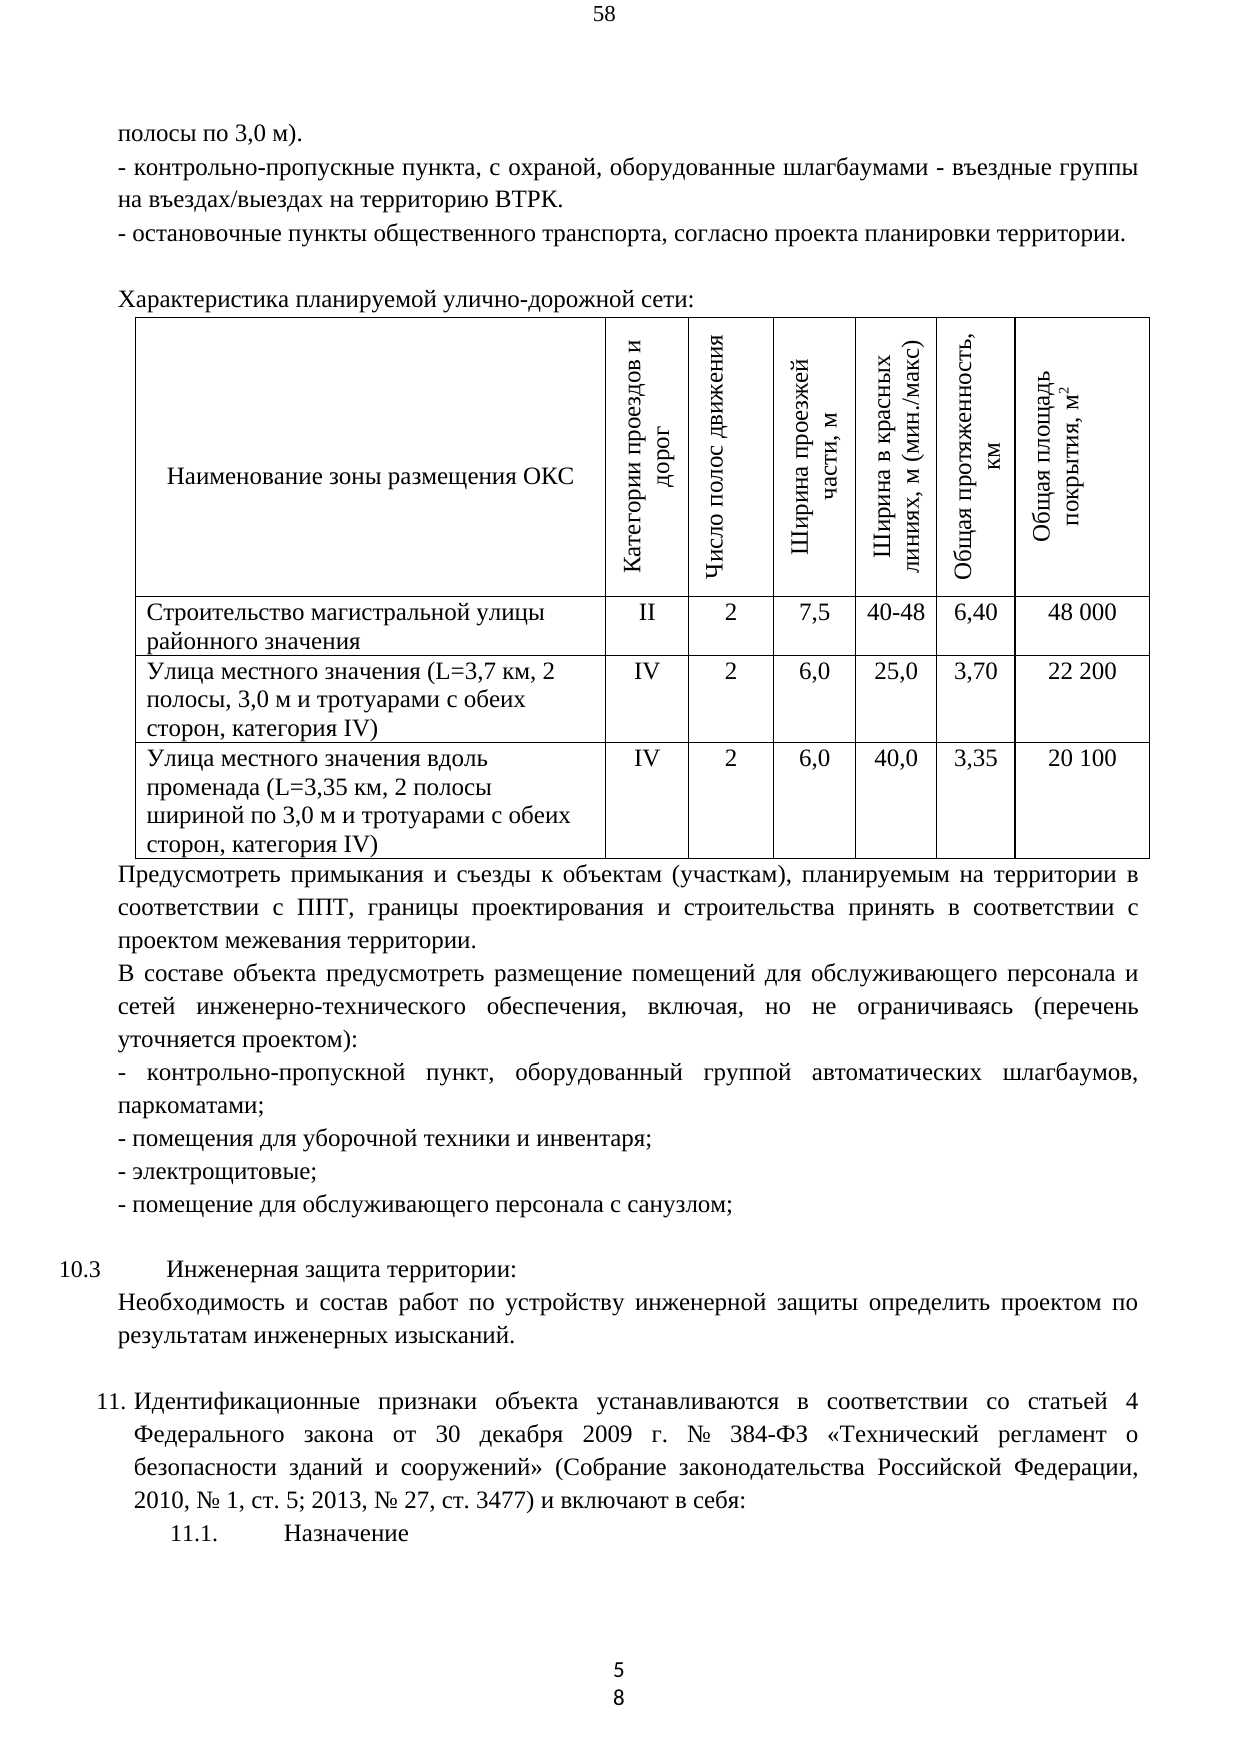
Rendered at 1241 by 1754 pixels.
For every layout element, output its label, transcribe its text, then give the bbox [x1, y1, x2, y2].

list Назначение [170, 1518, 1139, 1547]
text Характеристика планируемой улично-дорожной сети: [118, 284, 1139, 312]
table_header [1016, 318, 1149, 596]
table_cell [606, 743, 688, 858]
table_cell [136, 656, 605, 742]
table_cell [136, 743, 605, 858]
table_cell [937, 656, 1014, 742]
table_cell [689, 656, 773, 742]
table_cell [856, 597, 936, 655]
list Инженерная защита территории: [59, 1254, 1139, 1283]
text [118, 118, 1139, 147]
text - помещения для уборочной техники и инвентаря; [118, 1123, 1139, 1152]
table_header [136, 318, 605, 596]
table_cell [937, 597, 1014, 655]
text - помещение для обслуживающего персонала с санузлом; [118, 1189, 1139, 1218]
text Предусмотреть примыкания и съезды к объектам (участкам), планируемым на территории в соответствии с ППТ, границы проектирования и строительства принять в соответствии с проектом межевания территории. [118, 859, 1139, 954]
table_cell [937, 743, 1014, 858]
text Необходимость и состав работ по устройству инженерной защиты определить проектом по результатам инженерных изысканий. [118, 1287, 1139, 1349]
text - электрощитовые; [118, 1156, 1139, 1185]
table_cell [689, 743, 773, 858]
text - контрольно-пропускной пункт, оборудованный группой автоматических шлагбаумов, паркоматами; [118, 1057, 1139, 1119]
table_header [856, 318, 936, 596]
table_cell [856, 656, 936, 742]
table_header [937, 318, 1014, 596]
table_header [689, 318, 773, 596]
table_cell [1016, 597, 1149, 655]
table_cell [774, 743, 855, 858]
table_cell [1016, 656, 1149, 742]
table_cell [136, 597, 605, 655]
list Идентификационные признаки объекта устанавливаются в соответствии со статьей 4 Федерального закона от 30 декабря 2009 г. № 384-ФЗ «Технический регламент о безопасности зданий и сооружений» (Собрание законодательства Российской Федерации, 2010, № 1, ст. 5; 2013, № 27, ст. 3477) и включают в себя: [96, 1386, 1139, 1514]
text В составе объекта предусмотреть размещение помещений для обслуживающего персонала и сетей инженерно-технического обеспечения, включая, но не ограничиваясь (перечень уточняется проектом): [118, 958, 1139, 1053]
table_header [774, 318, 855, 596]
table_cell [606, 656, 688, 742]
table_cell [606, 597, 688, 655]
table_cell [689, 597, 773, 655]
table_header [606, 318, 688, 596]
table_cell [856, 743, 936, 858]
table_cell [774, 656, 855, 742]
text - контрольно-пропускные пункта, с охраной, оборудованные шлагбаумами - въездные группы на въездах/выездах на территорию ВТРК. [118, 152, 1139, 213]
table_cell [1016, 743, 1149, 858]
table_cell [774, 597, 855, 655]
text - остановочные пункты общественного транспорта, согласно проекта планировки территории. [118, 218, 1139, 246]
